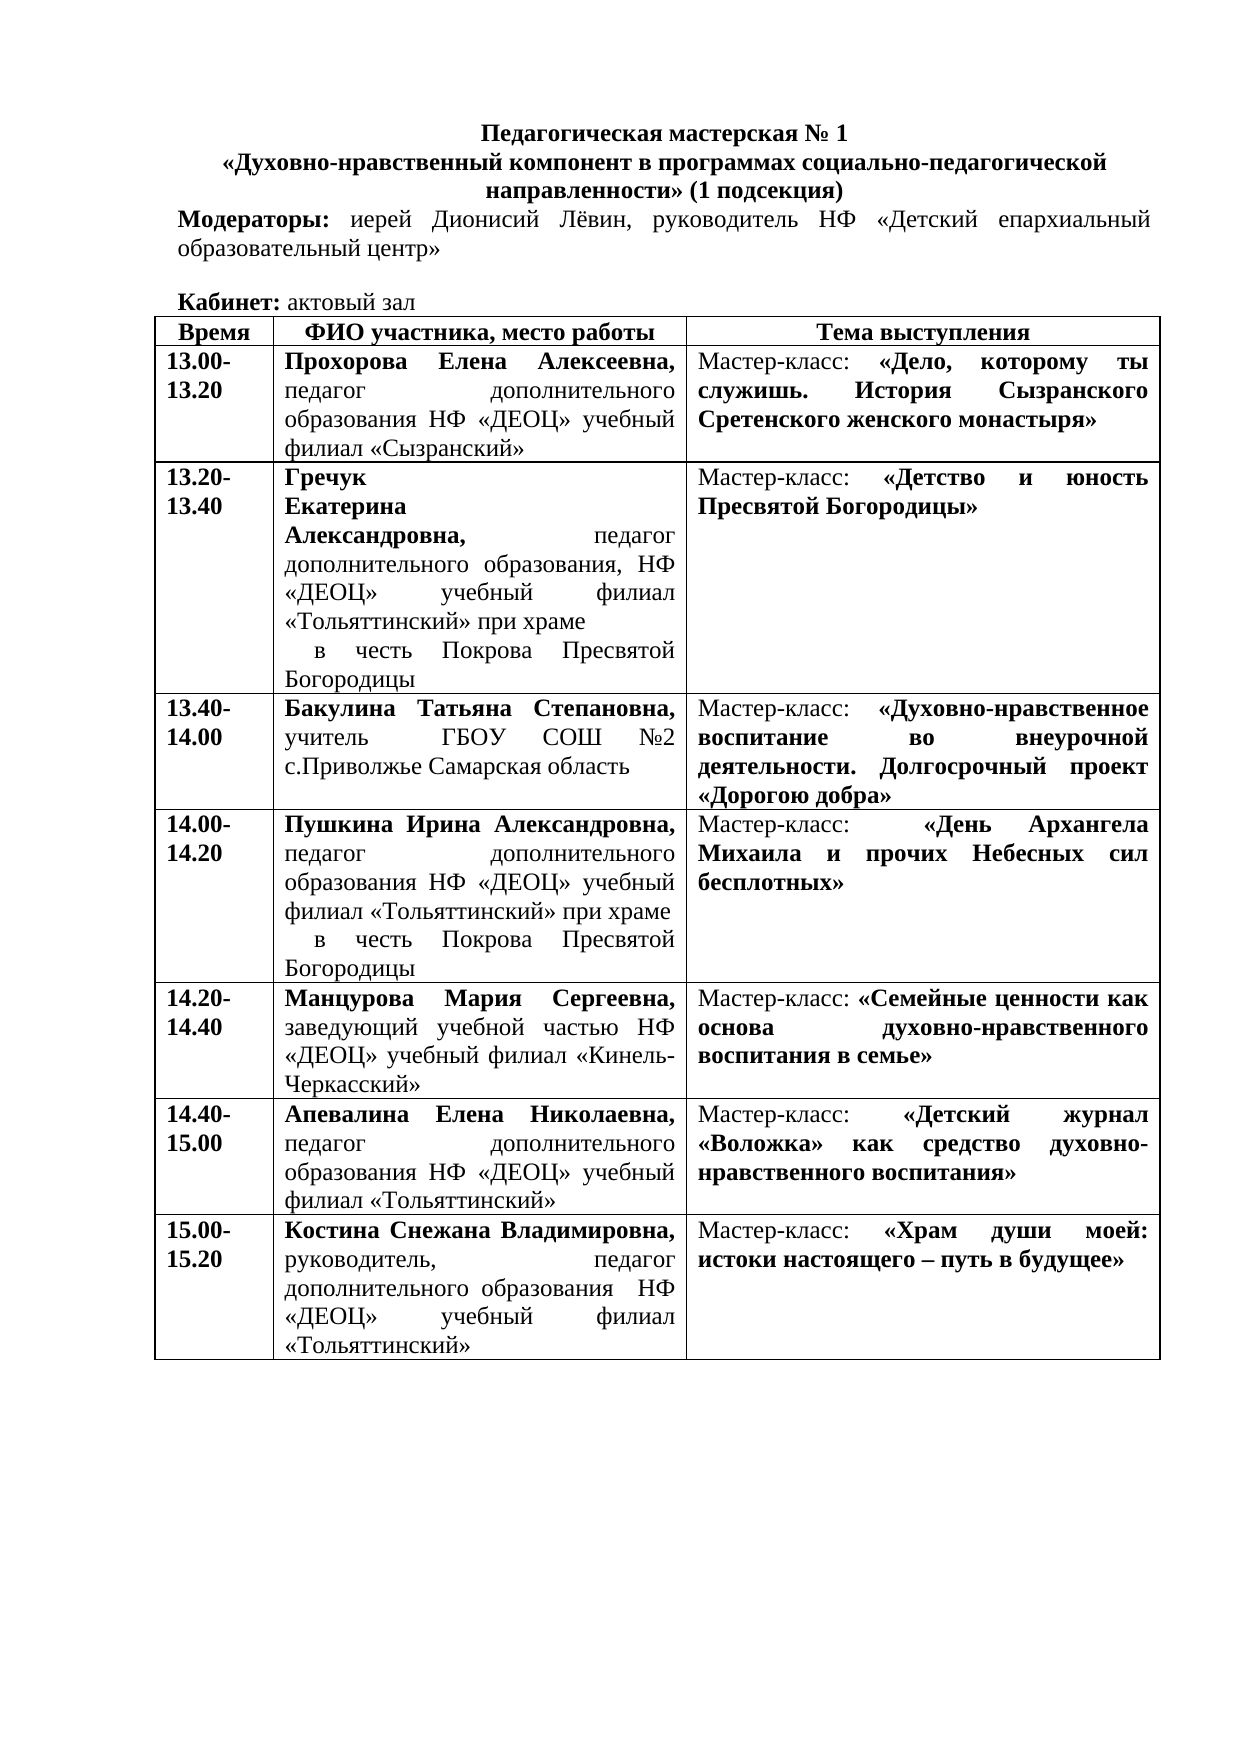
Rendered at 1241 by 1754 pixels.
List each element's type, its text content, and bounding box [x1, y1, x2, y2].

table_cell Гречук Екатерина Александровна, педагог дополнительного образования, НФ «ДЕОЦ» учебный филиал «Тольяттинский» при храме в честь Покрова Пресвятой Богородицы [274, 463, 686, 692]
table_cell Манцурова Мария Сергеевна, заведующий учебной частью НФ «ДЕОЦ» учебный филиал «Кинель-Черкасский» [274, 983, 686, 1098]
table_cell Мастер-класс: «Детский журнал «Воложка» как средство духовно-нравственного воспитания» [687, 1099, 1159, 1214]
table_header Тема выступления [687, 317, 1159, 345]
table_cell 13.20-13.40 [156, 463, 273, 692]
table_cell 15.00-15.20 [156, 1215, 273, 1359]
table_cell 13.40-14.00 [156, 694, 273, 808]
table_cell 14.20-14.40 [156, 983, 273, 1098]
table_cell Мастер-класс: «Храм души моей: истоки настоящего – путь в будущее» [687, 1215, 1159, 1359]
table_cell Мастер-класс: «Дело, которому ты служишь. История Сызранского Сретенского женского монастыря» [687, 346, 1159, 461]
table_cell 14.40-15.00 [156, 1099, 273, 1214]
table_cell Мастер-класс: «Семейные ценности как основа духовно-нравственного воспитания в семье» [687, 983, 1159, 1098]
text Педагогическая мастерская № 1 [177, 118, 1152, 147]
table_cell Бакулина Татьяна Степановна, учитель ГБОУ СОШ №2 с.Приволжье Самарская область [274, 694, 686, 808]
table_cell Мастер-класс: «Детство и юность Пресвятой Богородицы» [687, 463, 1159, 692]
table_cell 13.00-13.20 [156, 346, 273, 461]
table_cell Апевалина Елена Николаевна, педагог дополнительного образования НФ «ДЕОЦ» учебный филиал «Тольяттинский» [274, 1099, 686, 1214]
table_cell Пушкина Ирина Александровна, педагог дополнительного образования НФ «ДЕОЦ» учебный филиал «Тольяттинский» при храме в честь Покрова Пресвятой Богородицы [274, 810, 686, 982]
table_cell Мастер-класс: «День Архангела Михаила и прочих Небесных сил бесплотных» [687, 810, 1159, 982]
text «Духовно-нравственный компонент в программах социально-педагогической направленности» (1 подсекция) [177, 147, 1152, 204]
table_cell Костина Снежана Владимировна, руководитель, педагог дополнительного образования НФ «ДЕОЦ» учебный филиал «Тольяттинский» [274, 1215, 686, 1359]
table_cell 14.00-14.20 [156, 810, 273, 982]
table_header Время [156, 317, 273, 345]
table_header ФИО участника, место работы [274, 317, 686, 345]
text Модераторы: иерей Дионисий Лёвин, руководитель НФ «Детский епархиальный образовательный центр» [177, 204, 1152, 262]
table_cell Мастер-класс: «Духовно-нравственное воспитание во внеурочной деятельности. Долгосрочный проект «Дорогою добра» [687, 694, 1159, 808]
text Кабинет: актовый зал [177, 287, 1152, 316]
table_cell Прохорова Елена Алексеевна, педагог дополнительного образования НФ «ДЕОЦ» учебный филиал «Сызранский» [274, 346, 686, 461]
